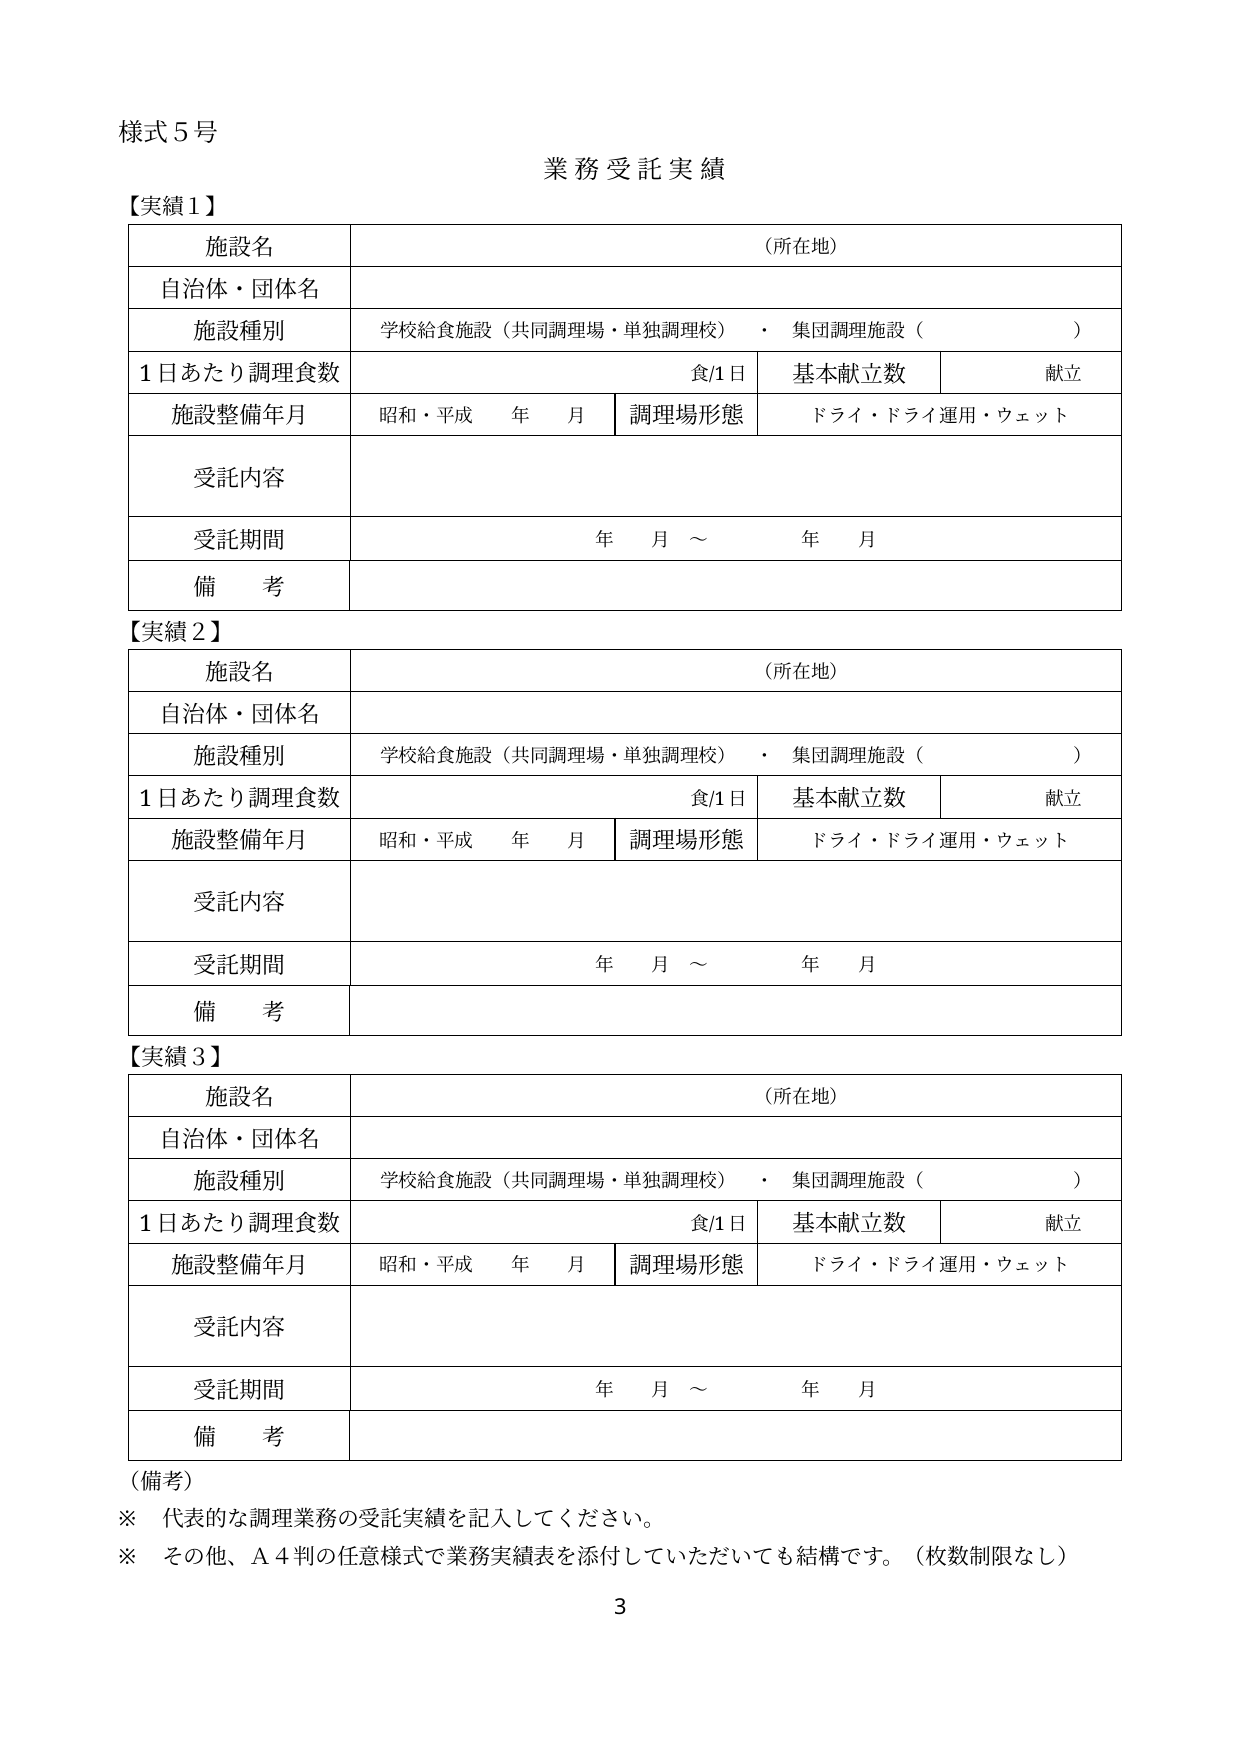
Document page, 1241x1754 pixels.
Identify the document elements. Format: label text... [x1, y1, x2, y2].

table_cell 昭和・平成 年 月 [351, 819, 614, 860]
table_cell 受託内容 [129, 861, 350, 941]
table_cell [351, 436, 1121, 516]
table_cell [350, 986, 1121, 1035]
text 業 務 受 託 実 績 [118, 149, 1122, 186]
table_cell 施設整備年月 [129, 819, 350, 860]
table_cell 自治体・団体名 [129, 1117, 350, 1158]
table_cell 調理場形態 [616, 819, 757, 860]
table_cell 受託内容 [129, 1286, 350, 1366]
table_cell ドライ・ドライ運用・ウェット [758, 394, 1121, 435]
table_cell 受託期間 [129, 517, 350, 560]
table_cell 1日あたり調理食数 [129, 1201, 350, 1242]
table_cell 年 月 ～ 年 月 [351, 517, 1121, 560]
table_cell 献立 [941, 776, 1121, 818]
table_header （所在地） [351, 225, 1121, 266]
table_cell 自治体・団体名 [129, 267, 350, 308]
list その他、Ａ４判の任意様式で業務実績表を添付していただいても結構です。（枚数制限なし） [118, 1536, 1122, 1574]
table_header （所在地） [351, 1075, 1121, 1116]
table_cell 学校給食施設（共同調理場・単独調理校） ・ 集団調理施設（ ） [351, 309, 1121, 351]
table_cell 備 考 [129, 986, 349, 1035]
text 【実績３】 [118, 1036, 1122, 1074]
table_cell ドライ・ドライ運用・ウェット [758, 1244, 1121, 1285]
text 【実績２】 [118, 611, 1122, 649]
table_cell 食/1日 [351, 352, 757, 393]
table_cell 備 考 [129, 1411, 349, 1460]
table_cell 食/1日 [351, 1201, 757, 1242]
table_cell 自治体・団体名 [129, 692, 350, 733]
table_cell 1日あたり調理食数 [129, 352, 350, 393]
table_cell 学校給食施設（共同調理場・単独調理校） ・ 集団調理施設（ ） [351, 1159, 1121, 1200]
table_header 施設名 [129, 650, 350, 691]
table_cell 献立 [941, 1201, 1121, 1242]
table_cell 年 月 ～ 年 月 [351, 1367, 1121, 1410]
table_header 施設名 [129, 225, 350, 266]
text （備考） [118, 1461, 1122, 1499]
table_cell 昭和・平成 年 月 [351, 1244, 614, 1285]
table_cell 1日あたり調理食数 [129, 776, 350, 818]
table_cell 学校給食施設（共同調理場・単独調理校） ・ 集団調理施設（ ） [351, 734, 1121, 775]
table_cell [350, 1411, 1121, 1460]
list 代表的な調理業務の受託実績を記入してください。 [118, 1499, 1122, 1536]
table_cell 受託期間 [129, 1367, 350, 1410]
table_cell 施設整備年月 [129, 1244, 350, 1285]
table_cell 受託期間 [129, 942, 350, 985]
table_cell 施設種別 [129, 309, 350, 351]
table_header 施設名 [129, 1075, 350, 1116]
table_cell 調理場形態 [616, 394, 757, 435]
table_cell 献立 [941, 352, 1121, 393]
table_cell 調理場形態 [616, 1244, 757, 1285]
text 【実績１】 [118, 186, 1122, 224]
table_cell [351, 267, 1121, 308]
table_cell 基本献立数 [758, 776, 940, 818]
table_cell 昭和・平成 年 月 [351, 394, 614, 435]
table_cell [351, 1286, 1121, 1366]
table_cell [351, 861, 1121, 941]
table_cell 施設整備年月 [129, 394, 350, 435]
table_cell 食/1日 [351, 776, 757, 818]
table_header （所在地） [351, 650, 1121, 691]
table_cell 施設種別 [129, 734, 350, 775]
table_cell 受託内容 [129, 436, 350, 516]
table_cell 年 月 ～ 年 月 [351, 942, 1121, 985]
table_cell 基本献立数 [758, 352, 940, 393]
table_cell [351, 692, 1121, 733]
table_cell ドライ・ドライ運用・ウェット [758, 819, 1121, 860]
table_cell [350, 561, 1121, 610]
table_cell 基本献立数 [758, 1201, 940, 1242]
text 様式５号 [118, 111, 1122, 149]
table_cell 備 考 [129, 561, 349, 610]
table_cell [351, 1117, 1121, 1158]
table_cell 施設種別 [129, 1159, 350, 1200]
